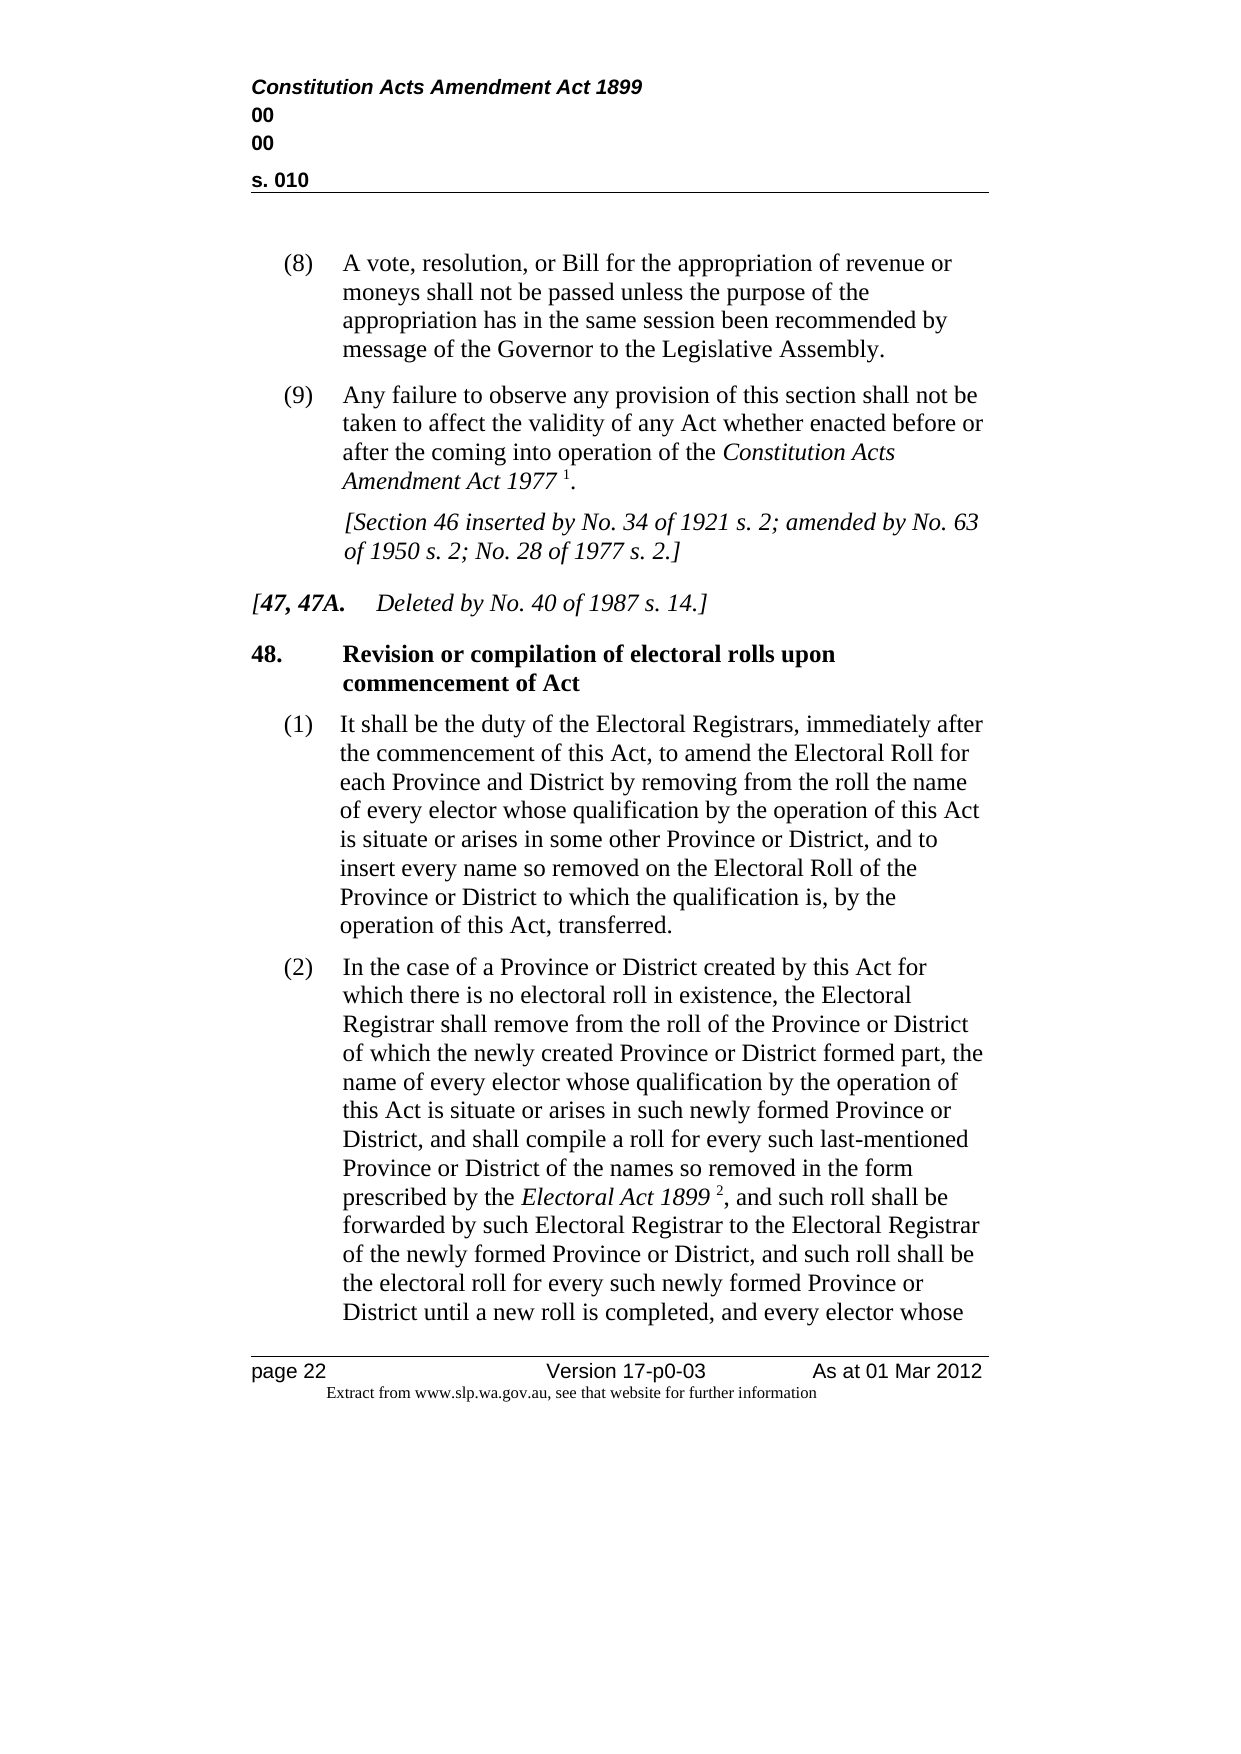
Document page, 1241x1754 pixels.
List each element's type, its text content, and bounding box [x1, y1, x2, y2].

subtitle 48. Revision or compilation of electoral rolls upon commencement of Act [251, 639, 989, 697]
text (9) Any failure to observe any provision of this section shall not be taken to affect the validity of any Act whether enacted before or after the coming into operation of the Constitution Acts Amendment Act 1977 1. [251, 380, 989, 495]
text (8) A vote, resolution, or Bill for the appropriation of revenue or moneys shall not be passed unless the purpose of the appropriation has in the same session been recommended by message of the Governor to the Legislative Assembly. [251, 248, 989, 363]
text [251, 952, 989, 1326]
text [Section 46 inserted by No. 34 of 1921 s. 2; amended by No. 63 of 1950 s. 2; No. 28 of 1977 s. 2.] [251, 507, 989, 565]
text (1) It shall be the duty of the Electoral Registrars, immediately after the commencement of this Act, to amend the Electoral Roll for each Province and District by removing from the roll the name of every elector whose qualification by the operation of this Act is situate or arises in some other Province or District, and to insert every name so removed on the Electoral Roll of the Province or District to which the qualification is, by the operation of this Act, transferred. [251, 709, 989, 939]
text [47, 47A. Deleted by No. 40 of 1987 s. 14.] [251, 588, 989, 616]
